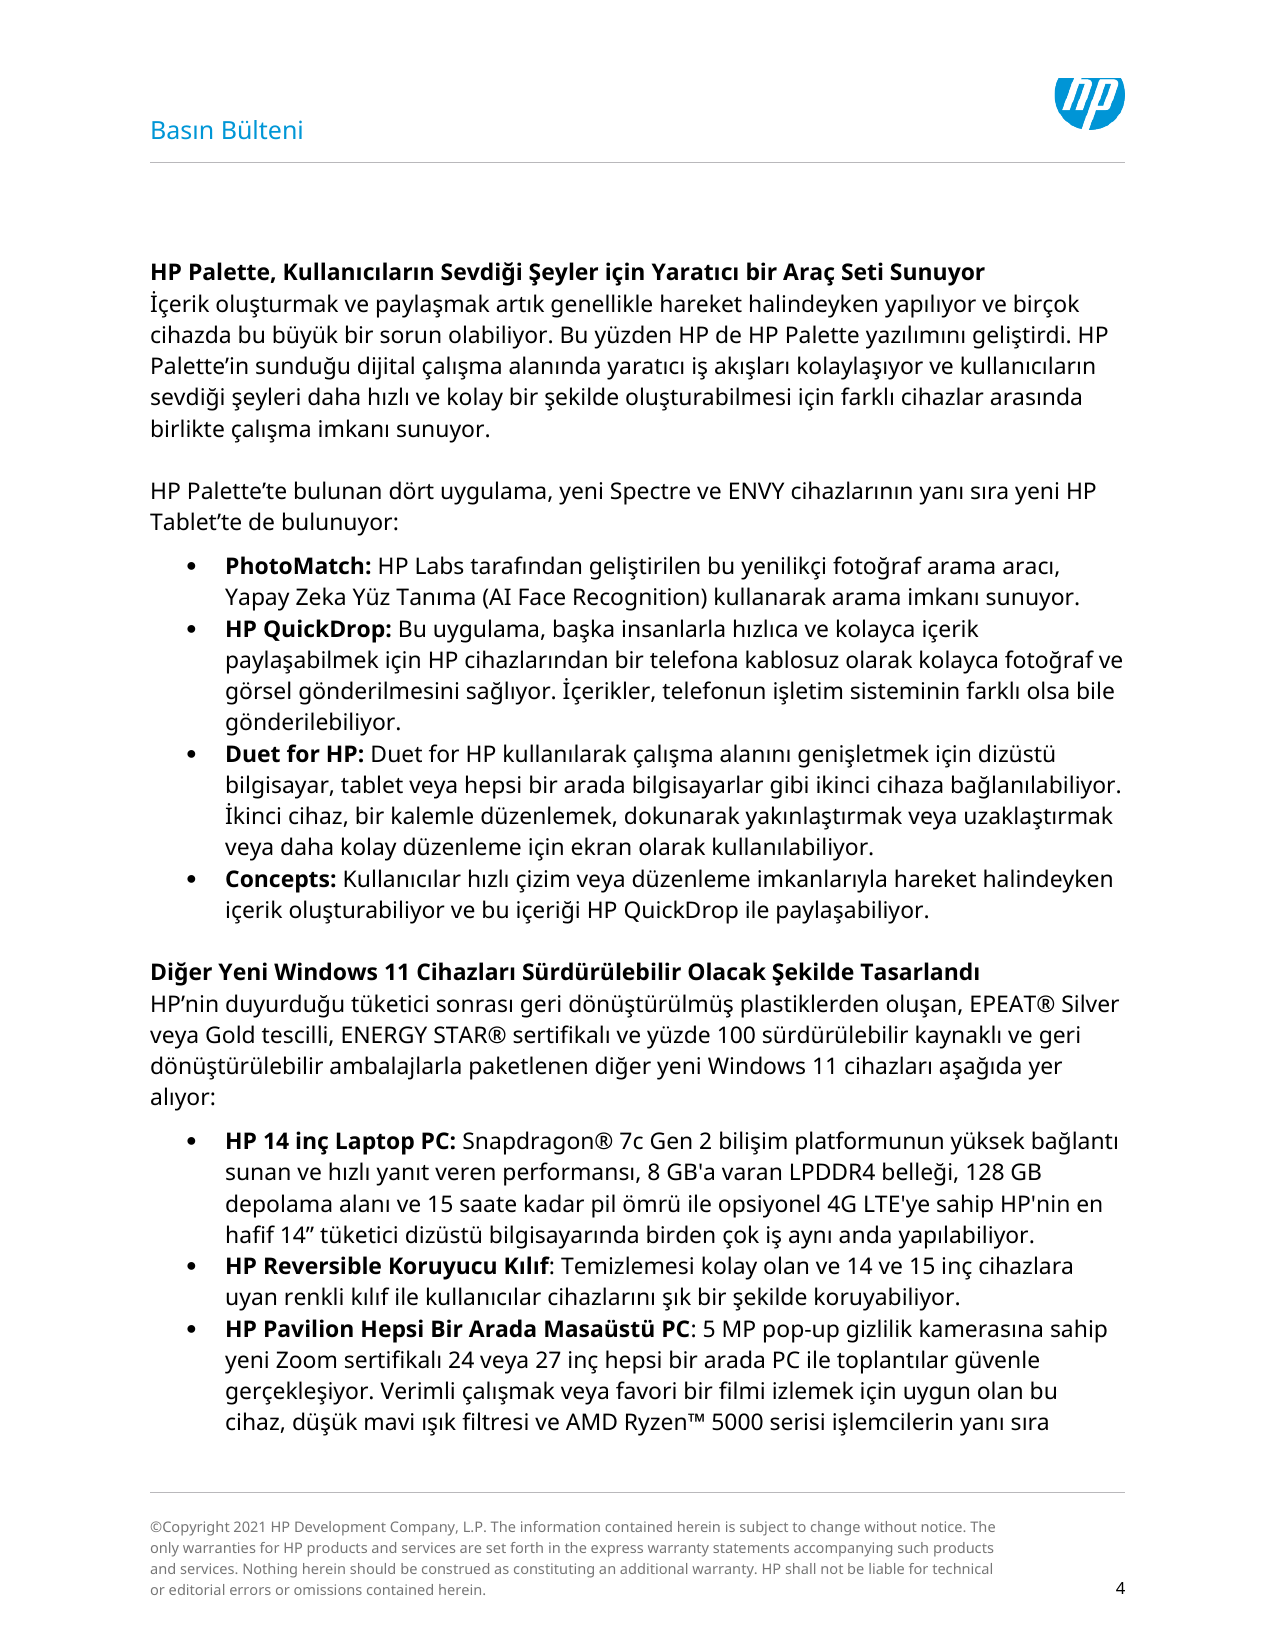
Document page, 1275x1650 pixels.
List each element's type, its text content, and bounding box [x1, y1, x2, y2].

picture [1093, 105, 1125, 131]
text HP Palette, Kullanıcıların Sevdiği Şeyler için Yaratıcı bir Araç Seti Sunuyor [150, 256, 1125, 287]
text İçerik oluşturmak ve paylaşmak artık genellikle hareket halindeyken yapılıyor ve birçok cihazda bu büyük bir sorun olabiliyor. Bu yüzden HP de HP Palette yazılımını geliştirdi. HP Palette’in sunduğu dijital çalışma alanında yaratıcı iş akışları kolaylaşıyor ve kullanıcıların sevdiği şeyleri daha hızlı ve kolay bir şekilde oluşturabilmesi için farklı cihazlar arasında birlikte çalışma imkanı sunuyor. [150, 287, 1125, 444]
picture [1053, 78, 1118, 131]
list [187, 1312, 1125, 1437]
list PhotoMatch: HP Labs tarafından geliştirilen bu yenilikçi fotoğraf arama aracı, Yapay Zeka Yüz Tanıma (AI Face Recognition) kullanarak arama imkanı sunuyor. [187, 550, 1125, 612]
text HP Palette’te bulunan dört uygulama, yeni Spectre ve ENVY cihazlarının yanı sıra yeni HP Tablet’te de bulunuyor: [150, 475, 1125, 537]
list HP QuickDrop: Bu uygulama, başka insanlarla hızlıca ve kolayca içerik paylaşabilmek için HP cihazlarından bir telefona kablosuz olarak kolayca fotoğraf ve görsel gönderilmesini sağlıyor. İçerikler, telefonun işletim sisteminin farklı olsa bile gönderilebiliyor. [187, 612, 1125, 737]
list HP 14 inç Laptop PC: Snapdragon® 7c Gen 2 bilişim platformunun yüksek bağlantı sunan ve hızlı yanıt veren performansı, 8 GB'a varan LPDDR4 belleği, 128 GB depolama alanı ve 15 saate kadar pil ömrü ile opsiyonel 4G LTE'ye sahip HP'nin en hafif 14” tüketici dizüstü bilgisayarında birden çok iş aynı anda yapılabiliyor. [187, 1125, 1125, 1250]
text HP’nin duyurduğu tüketici sonrası geri dönüştürülmüş plastiklerden oluşan, EPEAT® Silver veya Gold tescilli, ENERGY STAR® sertifikalı ve yüzde 100 sürdürülebilir kaynaklı ve geri dönüştürülebilir ambalajlarla paketlenen diğer yeni Windows 11 cihazları aşağıda yer alıyor: [150, 987, 1125, 1112]
list HP Reversible Koruyucu Kılıf: Temizlemesi kolay olan ve 14 ve 15 inç cihazlara uyan renkli kılıf ile kullanıcılar cihazlarını şık bir şekilde koruyabiliyor. [187, 1250, 1125, 1312]
list Concepts: Kullanıcılar hızlı çizim veya düzenleme imkanlarıyla hareket halindeyken içerik oluşturabiliyor ve bu içeriği HP QuickDrop ile paylaşabiliyor. [187, 862, 1125, 925]
list Duet for HP: Duet for HP kullanılarak çalışma alanını genişletmek için dizüstü bilgisayar, tablet veya hepsi bir arada bilgisayarlar gibi ikinci cihaza bağlanılabiliyor. İkinci cihaz, bir kalemle düzenlemek, dokunarak yakınlaştırmak veya uzaklaştırmak veya daha kolay düzenleme için ekran olarak kullanılabiliyor. [187, 737, 1125, 862]
text Diğer Yeni Windows 11 Cihazları Sürdürülebilir Olacak Şekilde Tasarlandı [150, 956, 1125, 987]
picture [1063, 78, 1091, 110]
